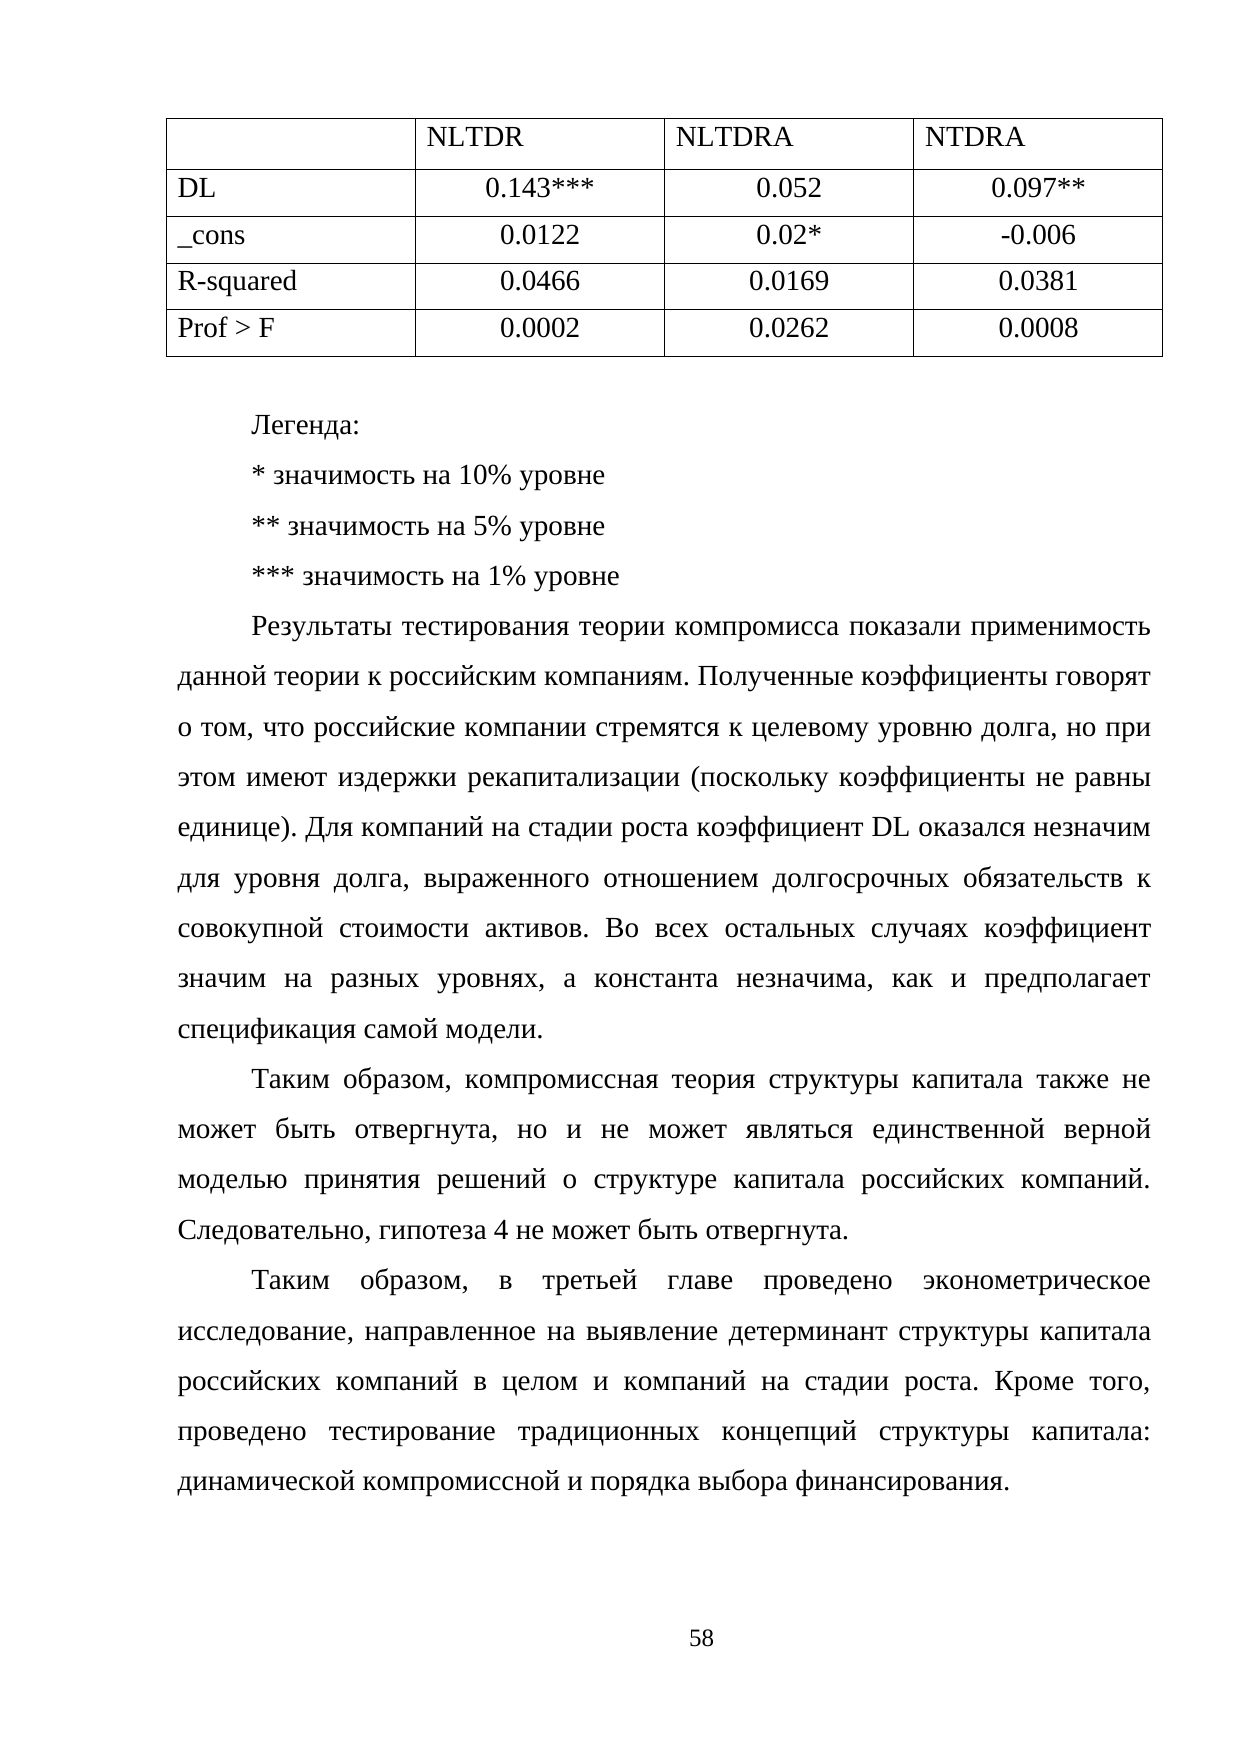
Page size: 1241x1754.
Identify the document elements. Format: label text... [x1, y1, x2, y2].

text Таким образом, в третьей главе проведено эконометрическое исследование, направленное на выявление детерминант структуры капитала российских компаний в целом и компаний на стадии роста. Кроме того, проведено тестирование традиционных концепций структуры капитала: динамической компромиссной и порядка выбора финансирования. [177, 1262, 1152, 1497]
table_cell 0.0002 [416, 310, 664, 356]
text Результаты тестирования теории компромисса показали применимость данной теории к российским компаниям. Полученные коэффициенты говорят о том, что российские компании стремятся к целевому уровню долга, но при этом имеют издержки рекапитализации (поскольку коэффициенты не равны единице). Для компаний на стадии роста коэффициент DL оказался незначим для уровня долга, выраженного отношением долгосрочных обязательств к совокупной стоимости активов. Во всех остальных случаях коэффициент значим на разных уровнях, а константа незначима, как и предполагает спецификация самой модели. [177, 608, 1152, 1044]
text * значимость на 10% уровне [177, 457, 1152, 491]
table_cell 0.0466 [416, 264, 664, 309]
table_cell 0.02* [665, 217, 913, 262]
table_cell -0.006 [914, 217, 1162, 262]
table_header NTDRA [914, 119, 1162, 169]
text *** значимость на 1% уровне [177, 558, 1152, 591]
text Таким образом, компромиссная теория структуры капитала также не может быть отвергнута, но и не может являться единственной верной моделью принятия решений о структуре капитала российских компаний. Следовательно, гипотеза 4 не может быть отвергнута. [177, 1061, 1152, 1246]
table_cell 0.052 [665, 170, 913, 216]
text ** значимость на 5% уровне [177, 508, 1152, 541]
table_cell 0.0122 [416, 217, 664, 262]
table_header NLTDR [416, 119, 664, 169]
table_cell 0.143*** [416, 170, 664, 216]
table_cell 0.0008 [914, 310, 1162, 356]
table_cell DL [167, 170, 415, 216]
table_header NLTDRA [665, 119, 913, 169]
table_cell 0.097** [914, 170, 1162, 216]
table_cell Prof > F [167, 310, 415, 356]
table_cell R-squared [167, 264, 415, 309]
table_cell 0.0169 [665, 264, 913, 309]
table_cell 0.0381 [914, 264, 1162, 309]
text Легенда: [177, 407, 1152, 441]
table_cell _cons [167, 217, 415, 262]
table_cell 0.0262 [665, 310, 913, 356]
table_header [167, 119, 415, 169]
